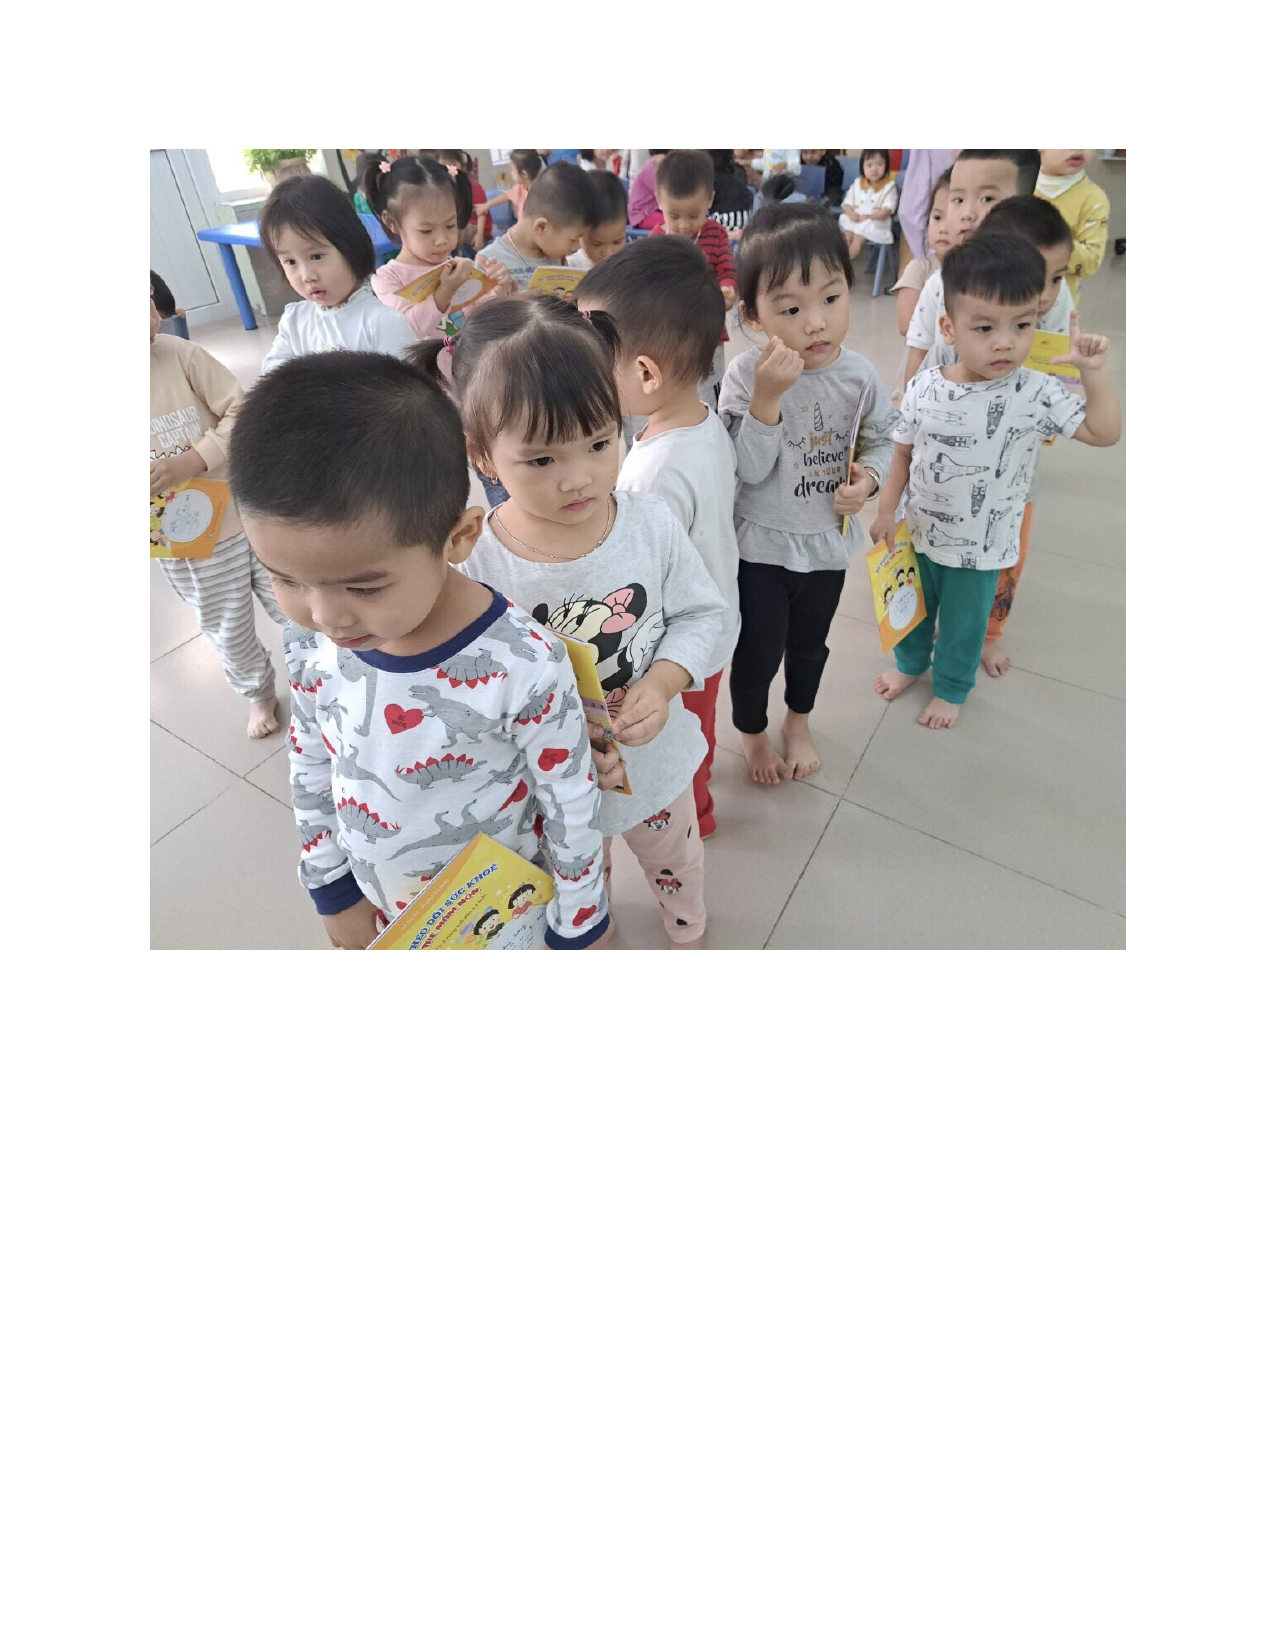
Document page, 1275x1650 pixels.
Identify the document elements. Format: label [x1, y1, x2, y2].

picture [150, 149, 1126, 950]
